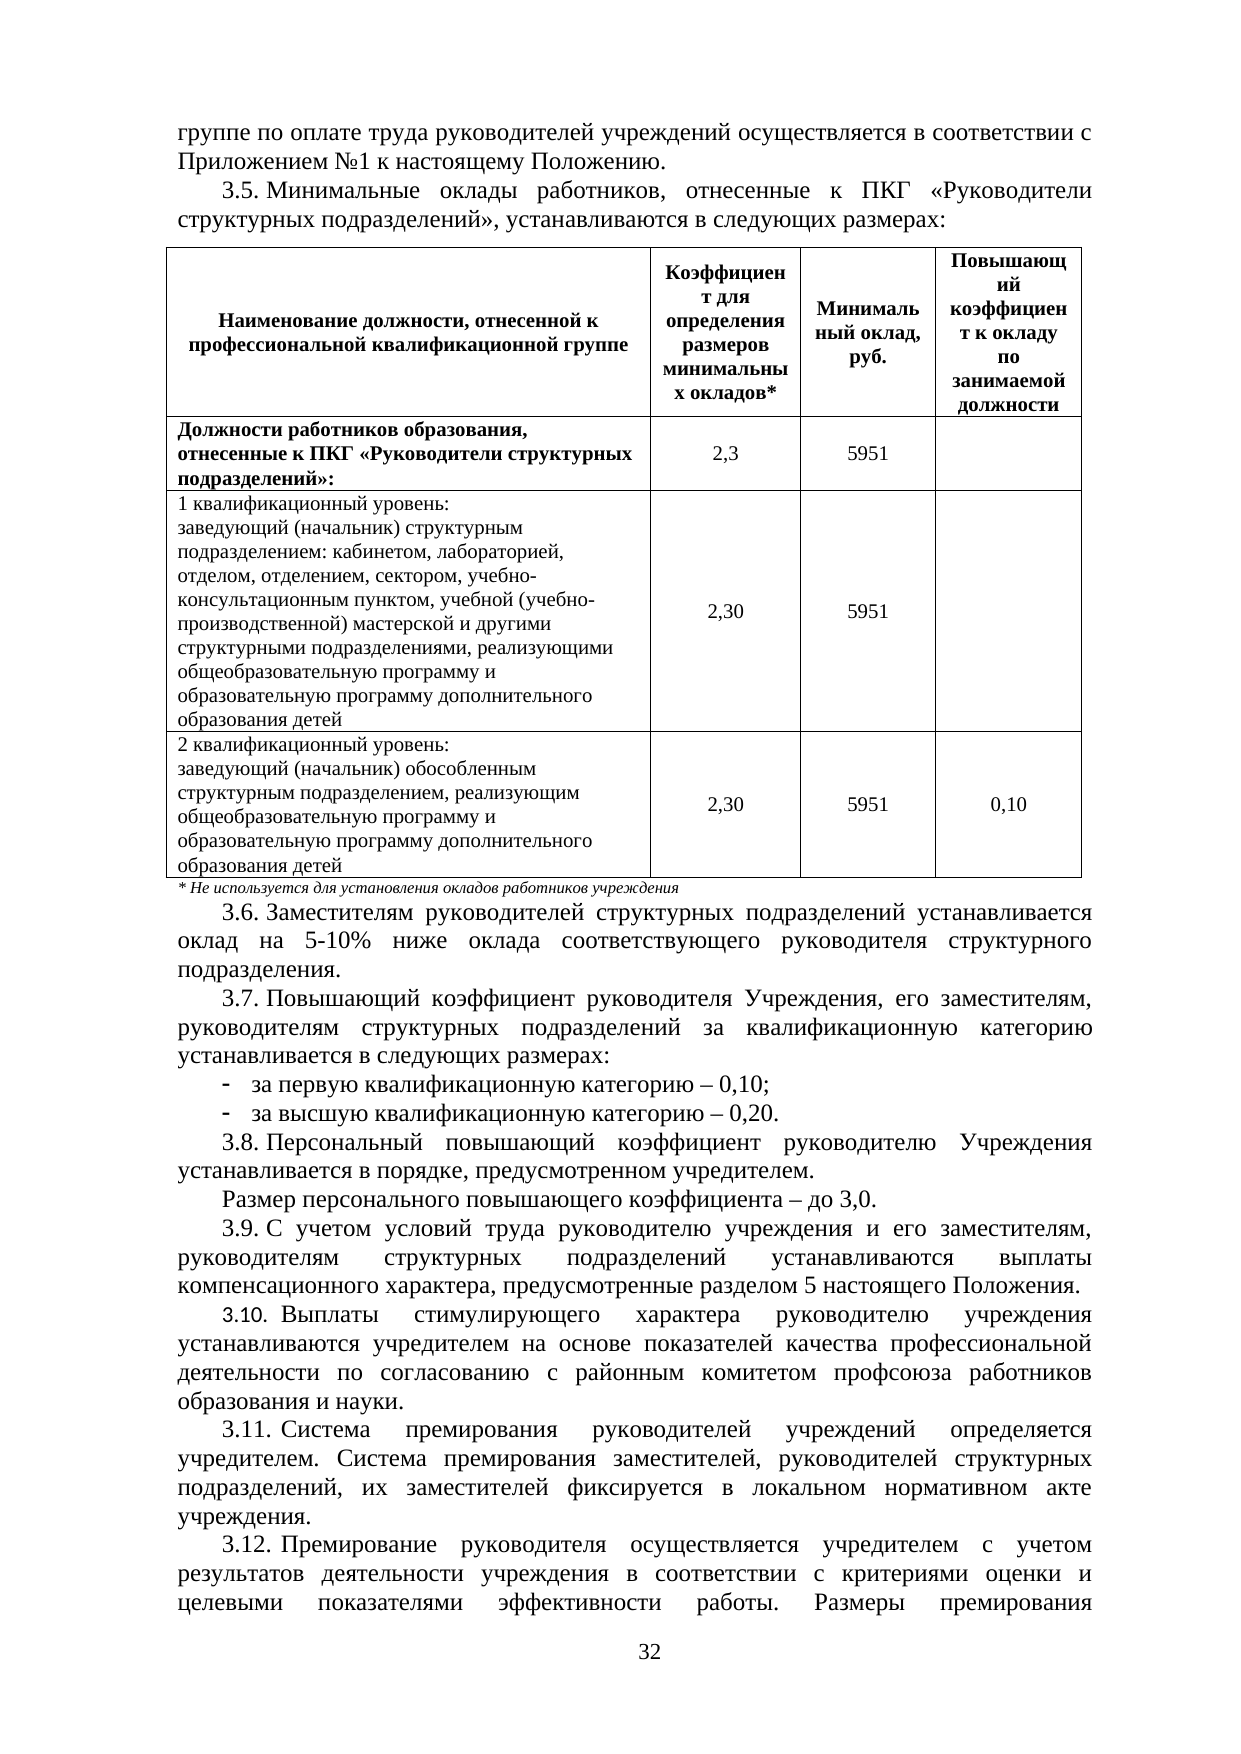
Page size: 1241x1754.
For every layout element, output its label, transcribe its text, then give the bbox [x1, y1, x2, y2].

table_cell 2 квалификационный уровень: заведующий (начальник) обособленным структурным подразделением, реализующим общеобразовательную программу и образовательную программу дополнительного образования детей [167, 732, 650, 877]
list Повышающий коэффициент руководителя Учреждения, его заместителям, руководителям структурных подразделений за квалификационную категорию устанавливается в следующих размерах: [177, 983, 1093, 1069]
table_cell Должности работников образования, отнесенные к ПКГ «Руководители структурных подразделений»: [167, 417, 650, 489]
list Минимальные оклады работников, отнесенные к ПКГ «Руководители структурных подразделений», устанавливаются в следующих размерах: [177, 175, 1093, 232]
table_cell 5951 [801, 491, 935, 731]
table_cell 5951 [801, 732, 935, 877]
list Заместителям руководителей структурных подразделений устанавливается оклад на 5-10% ниже оклада соответствующего руководителя структурного подразделения. [177, 897, 1093, 983]
list за высшую квалификационную категорию – 0,20. [177, 1098, 1093, 1127]
table_cell 5951 [801, 417, 935, 489]
table_cell 2,30 [651, 491, 800, 731]
text * Не используется для установления окладов работников учреждения [177, 878, 1093, 897]
list С учетом условий труда руководителю учреждения и его заместителям, руководителям структурных подразделений устанавливаются выплаты компенсационного характера, предусмотренные разделом 5 настоящего Положения. [177, 1213, 1093, 1299]
list Персональный повышающий коэффициент руководителю Учреждения устанавливается в порядке, предусмотренном учредителем. [177, 1127, 1093, 1184]
list Выплаты стимулирующего характера руководителю учреждения устанавливаются учредителем на основе показателей качества профессиональной деятельности по согласованию с районным комитетом профсоюза работников образования и науки. [177, 1299, 1093, 1414]
table_cell [936, 417, 1081, 489]
table_cell 2,3 [651, 417, 800, 489]
table_header Наименование должности, отнесенной к профессиональной квалификационной группе [167, 248, 650, 416]
table_cell 0,10 [936, 732, 1081, 877]
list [177, 117, 1093, 175]
list Система премирования руководителей учреждений определяется учредителем. Система премирования заместителей, руководителей структурных подразделений, их заместителей фиксируется в локальном нормативном акте учреждения. [177, 1414, 1093, 1529]
table_cell 1 квалификационный уровень: заведующий (начальник) структурным подразделением: кабинетом, лабораторией, отделом, отделением, сектором, учебно-консультационным пунктом, учебной (учебно-производственной) мастерской и другими структурными подразделениями, реализующими общеобразовательную программу и образовательную программу дополнительного образования детей [167, 491, 650, 731]
table_cell 2,30 [651, 732, 800, 877]
table_header Минимальный оклад, руб. [801, 248, 935, 416]
list за первую квалификационную категорию – 0,10; [177, 1069, 1093, 1098]
text Размер персонального повышающего коэффициента – до 3,0. [177, 1184, 1093, 1213]
table_header Коэффициент для определения размеров минимальных окладов* [651, 248, 800, 416]
table_cell [936, 491, 1081, 731]
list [177, 1529, 1093, 1616]
